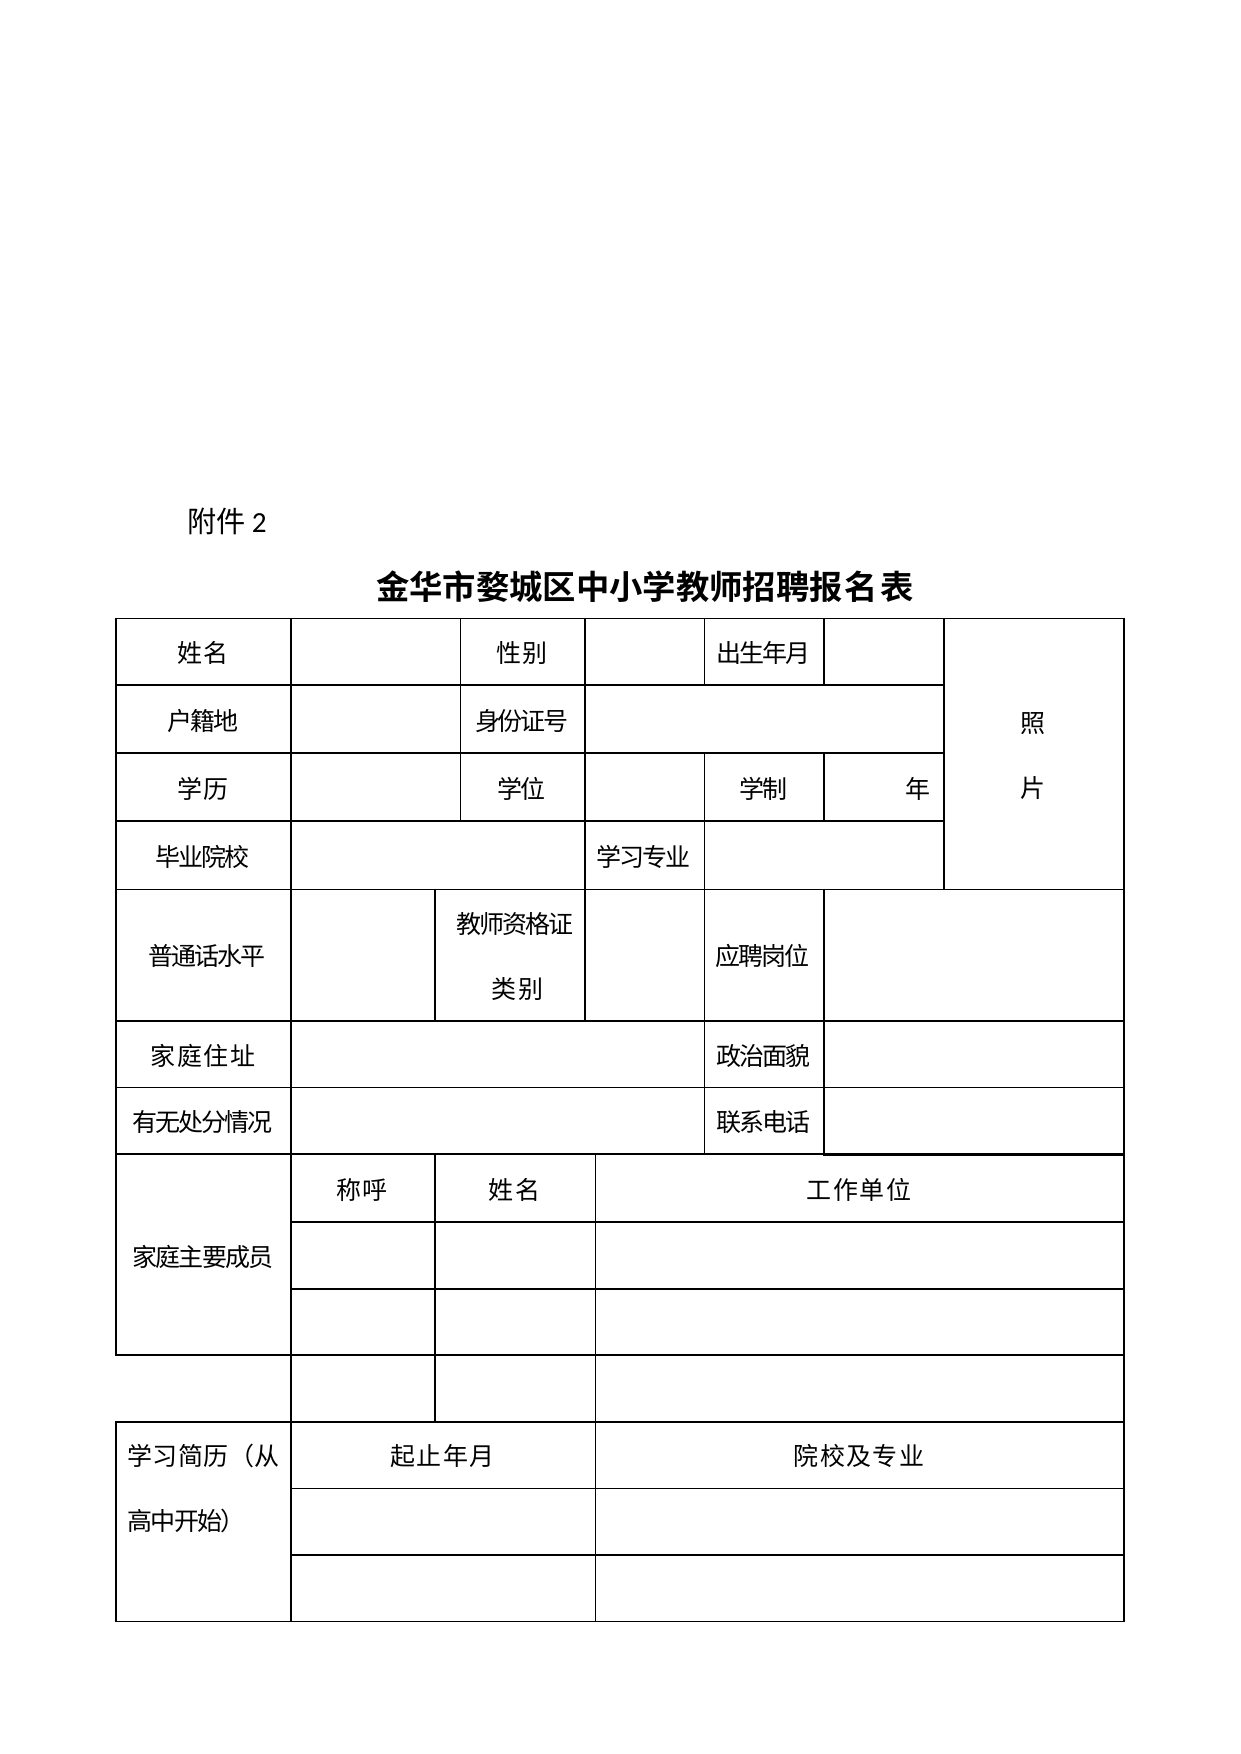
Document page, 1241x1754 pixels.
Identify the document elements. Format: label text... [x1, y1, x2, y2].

table_cell [292, 1022, 704, 1087]
table_cell 称 呼 [292, 1155, 434, 1221]
table_cell 学习专业 [586, 822, 704, 888]
text 金华市婺城区中小学教师招聘报名表 [187, 552, 1053, 617]
table_cell 姓 名 [436, 1155, 595, 1221]
table_cell [292, 890, 434, 1020]
table_cell [292, 1088, 704, 1153]
text 附件2 [187, 487, 1053, 552]
table_cell [292, 686, 460, 752]
table_cell 学习简历（从高中开始） [117, 1423, 290, 1621]
table_cell [436, 1356, 595, 1421]
table_cell 教师资格证 类 别 [436, 890, 584, 1020]
table_cell 联系电话 [705, 1088, 823, 1153]
table_cell 学位 [461, 754, 584, 820]
table_cell [436, 1223, 595, 1288]
table_cell [292, 1556, 595, 1621]
table_cell [596, 1356, 1123, 1421]
table_cell 政治面貌 [705, 1022, 823, 1087]
table_cell [292, 754, 460, 820]
table_cell 身份证号 [461, 686, 584, 752]
table_cell [292, 1223, 434, 1288]
table_header [292, 619, 460, 684]
table_cell 年 [825, 754, 943, 820]
table_cell [825, 1022, 1123, 1087]
table_header [586, 619, 704, 684]
table_cell [292, 1489, 595, 1554]
table_cell 学 历 [117, 754, 290, 820]
table_header 性 别 [461, 619, 584, 684]
table_cell 起 止 年 月 [292, 1423, 595, 1487]
table_cell [292, 1356, 434, 1421]
table_cell [586, 754, 704, 820]
table_cell [596, 1223, 1123, 1288]
table_cell 户籍地 [117, 686, 290, 752]
table_cell 学制 [705, 754, 823, 820]
table_cell [825, 1088, 1123, 1153]
table_cell [586, 890, 704, 1020]
table_header 照 片 [945, 619, 1123, 888]
table_cell 普通话水平 [117, 890, 290, 1020]
table_cell 家庭主要成员 [117, 1155, 290, 1354]
table_cell [825, 890, 1123, 1020]
table_cell [596, 1556, 1123, 1621]
table_cell 毕业院校 [117, 822, 290, 888]
table_header [825, 619, 943, 684]
table_cell [436, 1290, 595, 1354]
table_cell [596, 1489, 1123, 1554]
table_cell [596, 1290, 1123, 1354]
table_cell 院 校 及 专 业 [596, 1423, 1123, 1487]
table_cell 工 作 单 位 [596, 1155, 1123, 1221]
table_cell 应聘岗位 [705, 890, 823, 1020]
table_header 姓 名 [117, 619, 290, 684]
table_header 出生年月 [705, 619, 823, 684]
table_cell 家 庭 住 址 [117, 1022, 290, 1087]
table_cell [586, 686, 943, 752]
table_cell 有无处分情况 [117, 1088, 290, 1153]
table_cell [292, 1290, 434, 1354]
table_cell [292, 822, 584, 888]
table_cell [705, 822, 943, 888]
